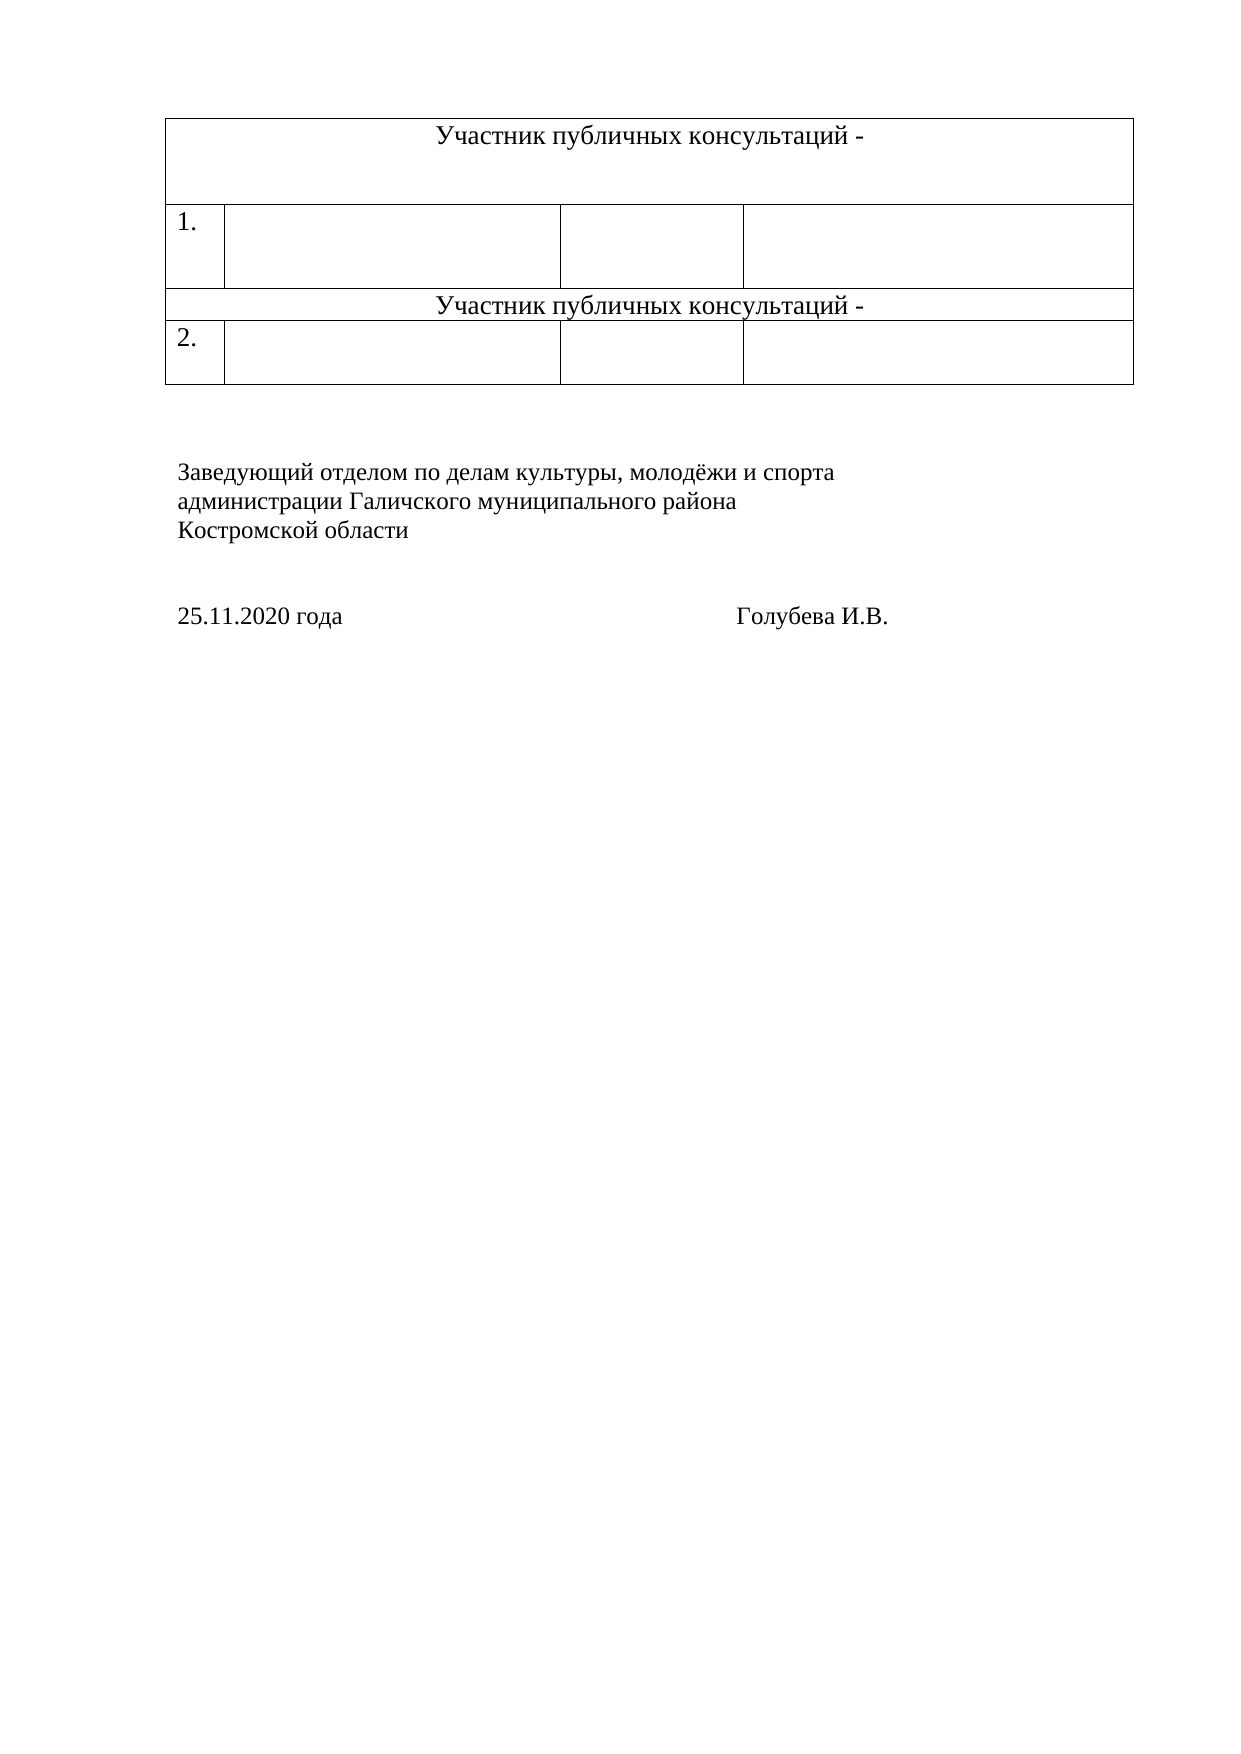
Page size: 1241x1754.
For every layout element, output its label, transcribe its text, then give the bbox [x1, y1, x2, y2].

text Заведующий отделом по делам культуры, молодёжи и спорта [177, 457, 1152, 486]
table_cell [744, 321, 1133, 384]
table_cell [225, 205, 560, 288]
table_cell 2. [166, 321, 224, 384]
table_cell [225, 321, 560, 384]
table_cell Участник публичных консультаций - [166, 119, 1133, 204]
text Костромской области [177, 515, 1152, 543]
text 25.11.2020 года Голубева И.В. [177, 601, 1152, 630]
table_cell [744, 205, 1133, 288]
table_cell [561, 321, 743, 384]
table_cell Участник публичных консультаций - [166, 289, 1133, 320]
table_cell [561, 205, 743, 288]
table_cell 1. [166, 205, 224, 288]
text администрации Галичского муниципального района [177, 486, 1152, 515]
